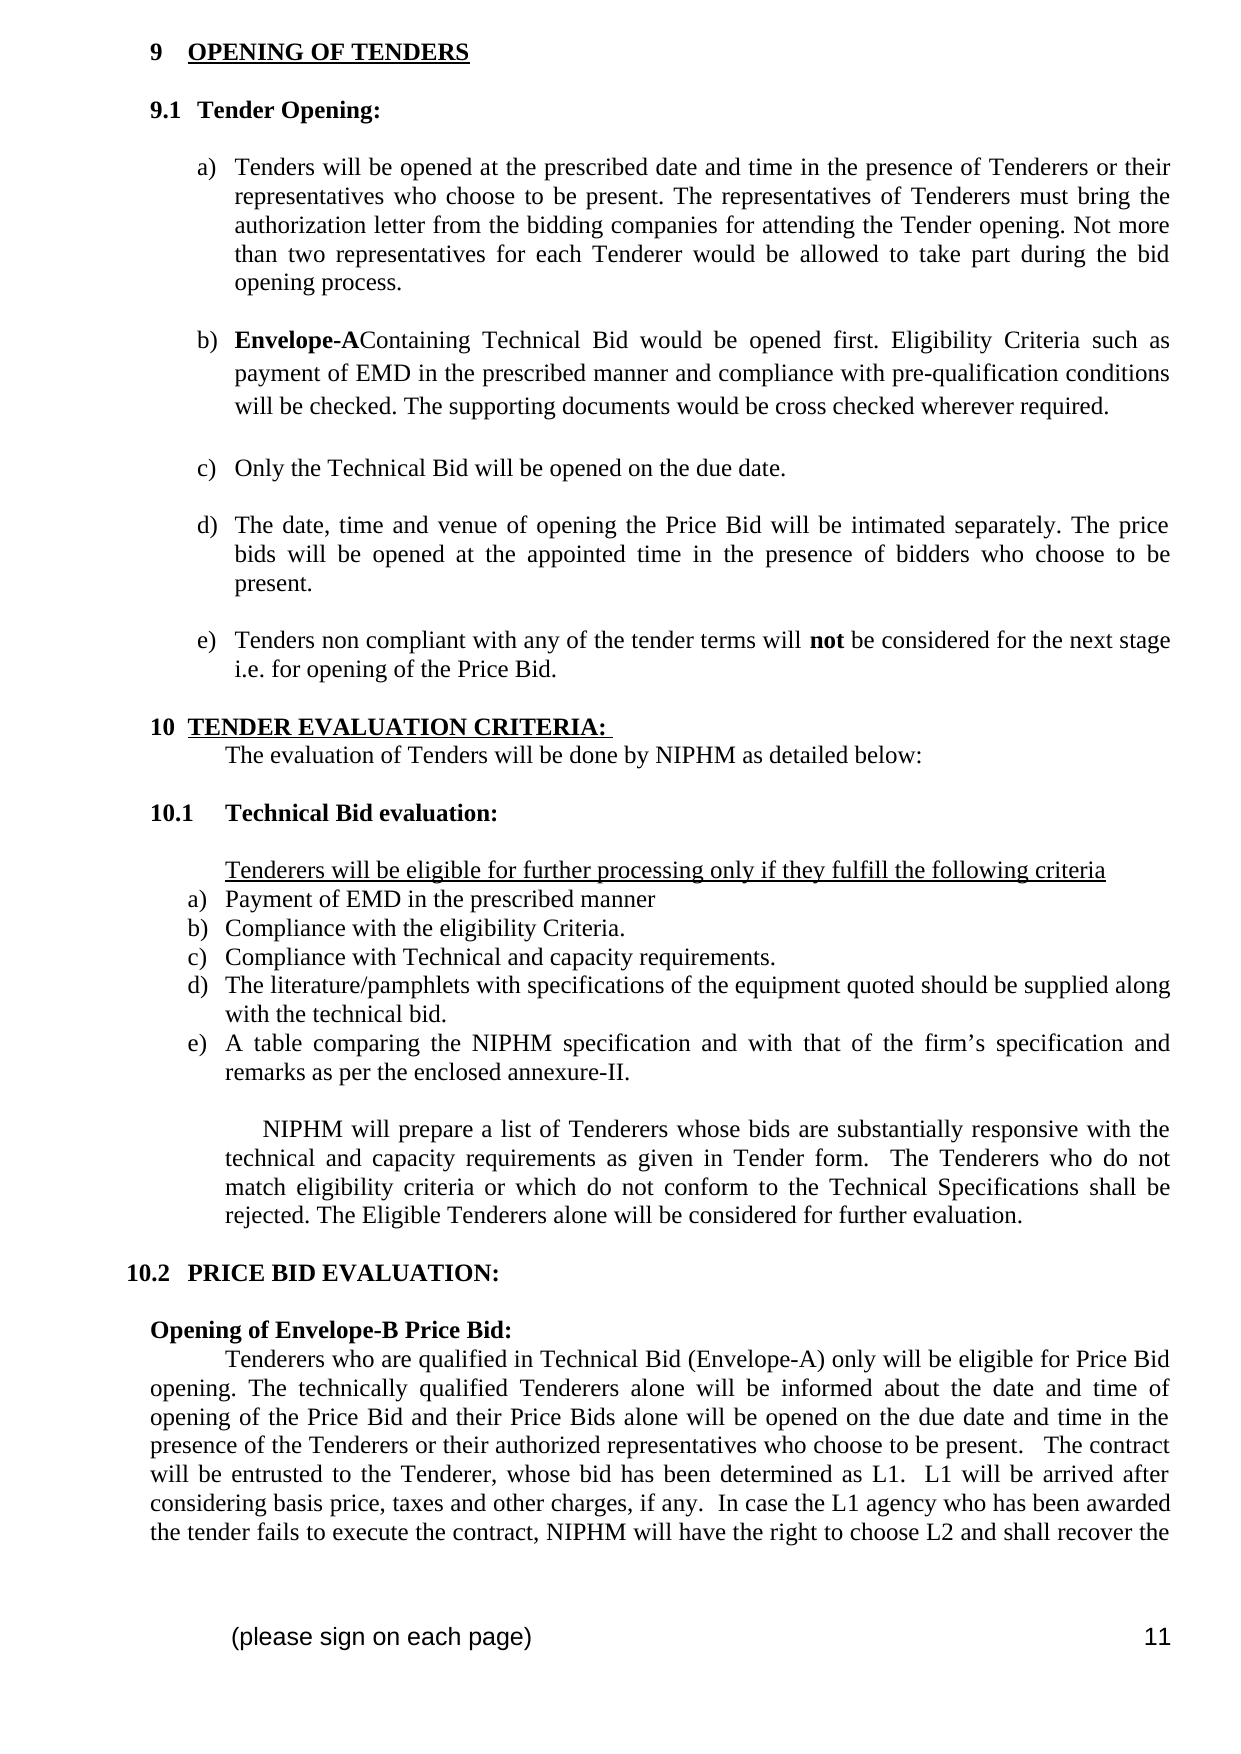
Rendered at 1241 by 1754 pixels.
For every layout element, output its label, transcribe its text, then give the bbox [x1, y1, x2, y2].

list Only the Technical Bid will be opened on the due date. [197, 453, 1171, 482]
text The evaluation of Tenders will be done by NIPHM as detailed below: [150, 740, 1171, 769]
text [150, 1344, 1171, 1545]
list The date, time and venue of opening the Price Bid will be intimated separately. The price bids will be opened at the appointed time in the presence of bidders who choose to be present. [197, 510, 1171, 597]
list Tenders will be opened at the prescribed date and time in the presence of Tenderers or their representatives who choose to be present. The representatives of Tenderers must bring the authorization letter from the bidding companies for attending the Tender opening. Not more than two representatives for each Tenderer would be allowed to take part during the bid opening process. [197, 152, 1171, 296]
list A table comparing the NIPHM specification and with that of the firm’s specification and remarks as per the enclosed annexure-II. [187, 1028, 1171, 1085]
list Payment of EMD in the prescribed manner [187, 884, 1171, 913]
list Tenders non compliant with any of the tender terms will not be considered for the next stage i.e. for opening of the Price Bid. [197, 625, 1171, 683]
text NIPHM will prepare a list of Tenderers whose bids are substantially responsive with the technical and capacity requirements as given in Tender form. The Tenderers who do not match eligibility criteria or which do not conform to the Technical Specifications shall be rejected. The Eligible Tenderers alone will be considered for further evaluation. [225, 1114, 1171, 1229]
list Compliance with Technical and capacity requirements. [187, 942, 1171, 970]
list TENDER EVALUATION CRITERIA: [150, 712, 1171, 740]
list PRICE BID EVALUATION: [126, 1258, 1171, 1287]
list Compliance with the eligibility Criteria. [187, 913, 1171, 942]
list Envelope-AContaining Technical Bid would be opened first. Eligibility Criteria such as payment of EMD in the prescribed manner and compliance with pre-qualification conditions will be checked. The supporting documents would be cross checked wherever required. [197, 325, 1171, 420]
text Tenderers will be eligible for further processing only if they fulfill the following criteria [225, 855, 1171, 884]
list Technical Bid evaluation: [150, 798, 1171, 827]
list The literature/pamphlets with specifications of the equipment quoted should be supplied along with the technical bid. [187, 970, 1171, 1028]
list Tender Opening: [150, 95, 1171, 124]
subtitle OPENING OF TENDERS [150, 37, 1171, 66]
text Opening of Envelope-B Price Bid: [150, 1315, 1171, 1344]
